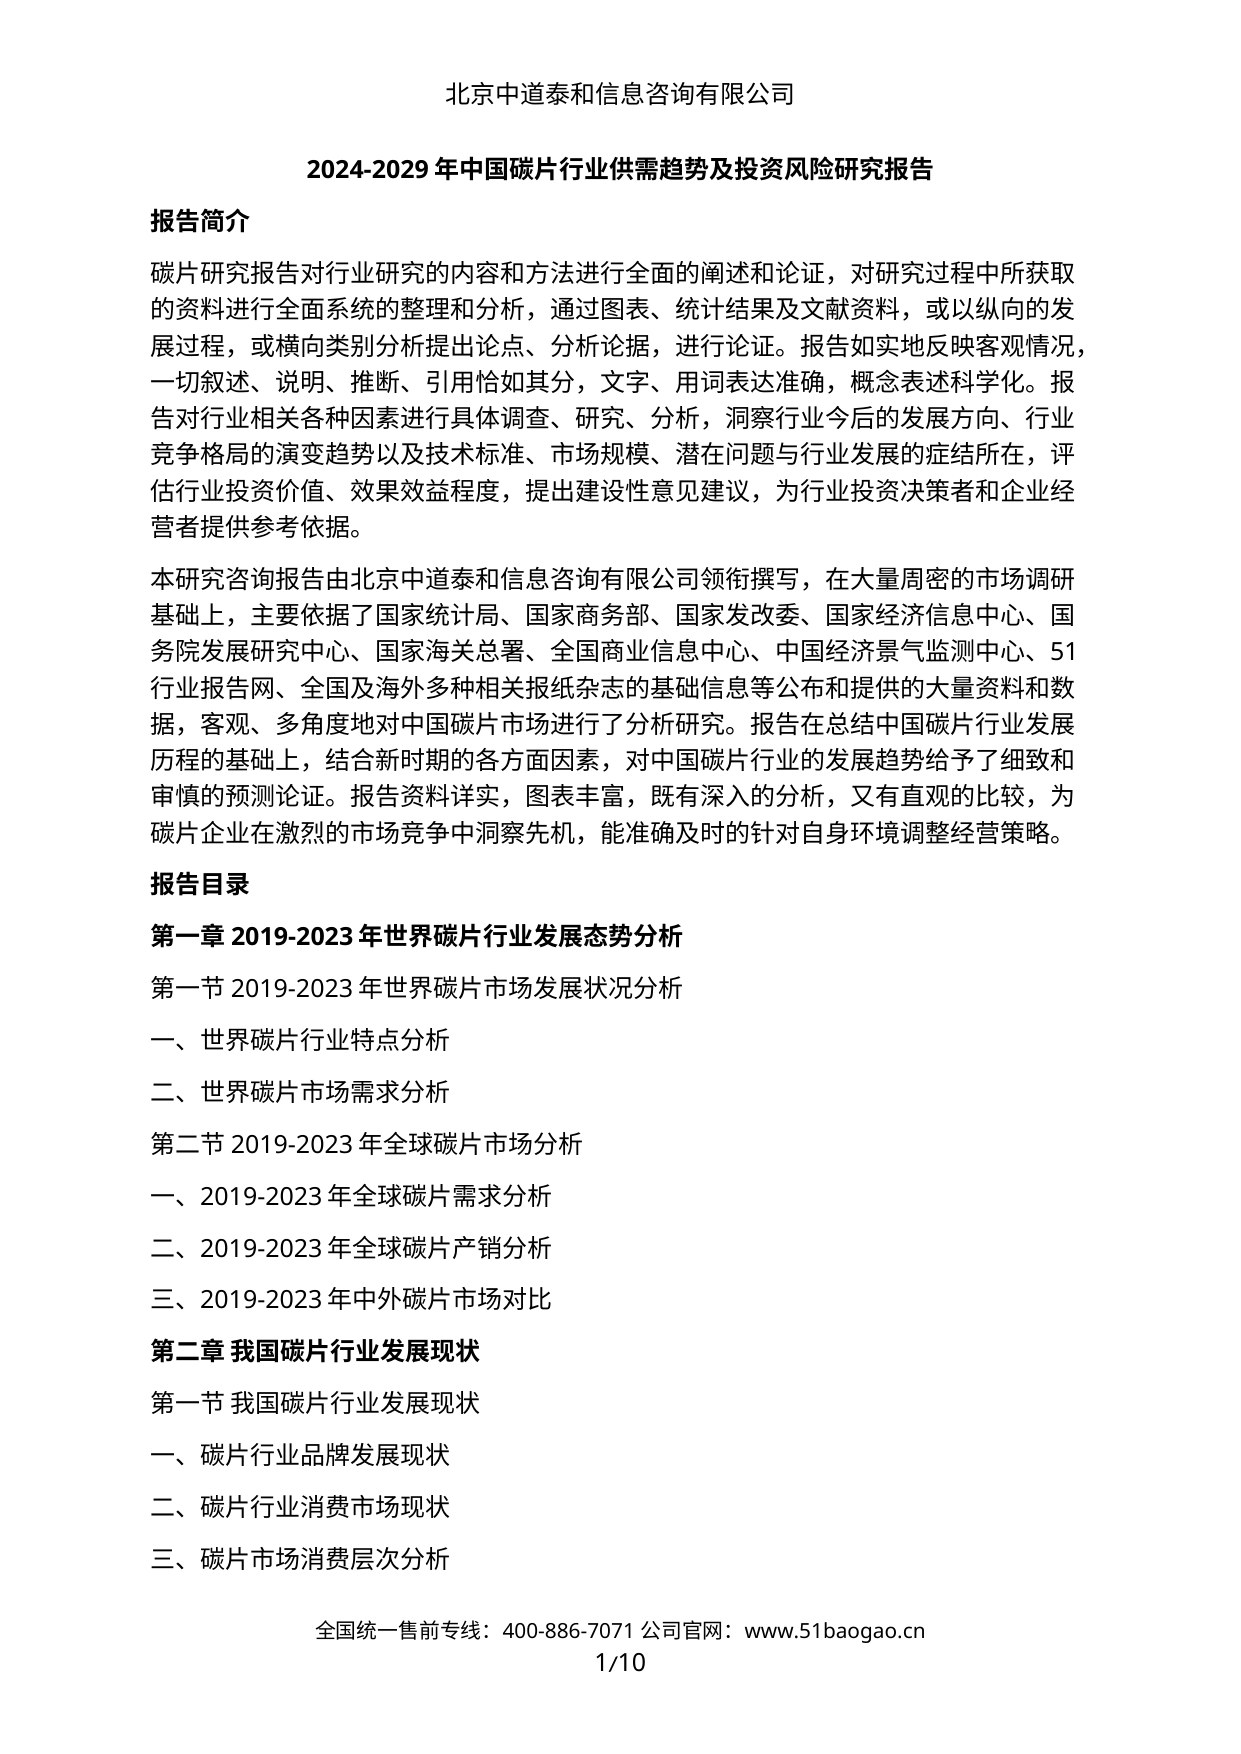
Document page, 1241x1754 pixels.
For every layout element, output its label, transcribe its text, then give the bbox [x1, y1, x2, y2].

text 三、2019-2023年中外碳片市场对比 [150, 1280, 1090, 1316]
text 二、2019-2023年全球碳片产销分析 [150, 1228, 1090, 1264]
text 二、碳片行业消费市场现状 [150, 1487, 1090, 1524]
text 第一节 2019-2023年世界碳片市场发展状况分析 [150, 969, 1090, 1005]
text 一、碳片行业品牌发展现状 [150, 1436, 1090, 1472]
text 碳片研究报告对行业研究的内容和方法进行全面的阐述和论证，对研究过程中所获取的资料进行全面系统的整理和分析，通过图表、统计结果及文献资料，或以纵向的发展过程，或横向类别分析提出论点、分析论据，进行论证。报告如实地反映客观情况，一切叙述、说明、推断、引用恰如其分，文字、用词表达准确，概念表述科学化。报告对行业相关各种因素进行具体调查、研究、分析，洞察行业今后的发展方向、行业竞争格局的演变趋势以及技术标准、市场规模、潜在问题与行业发展的症结所在，评估行业投资价值、效果效益程度，提出建设性意见建议，为行业投资决策者和企业经营者提供参考依据。 [150, 254, 1090, 544]
text 第二章 我国碳片行业发展现状 [150, 1332, 1090, 1368]
text 本研究咨询报告由北京中道泰和信息咨询有限公司领衔撰写，在大量周密的市场调研基础上，主要依据了国家统计局、国家商务部、国家发改委、国家经济信息中心、国务院发展研究中心、国家海关总署、全国商业信息中心、中国经济景气监测中心、51行业报告网、全国及海外多种相关报纸杂志的基础信息等公布和提供的大量资料和数据，客观、多角度地对中国碳片市场进行了分析研究。报告在总结中国碳片行业发展历程的基础上，结合新时期的各方面因素，对中国碳片行业的发展趋势给予了细致和审慎的预测论证。报告资料详实，图表丰富，既有深入的分析，又有直观的比较，为碳片企业在激烈的市场竞争中洞察先机，能准确及时的针对自身环境调整经营策略。 [150, 559, 1090, 849]
text 报告目录 [150, 865, 1090, 901]
text 一、世界碳片行业特点分析 [150, 1021, 1090, 1057]
text 三、碳片市场消费层次分析 [150, 1539, 1090, 1576]
text 2024-2029年中国碳片行业供需趋势及投资风险研究报告 [150, 150, 1090, 186]
text 第一节 我国碳片行业发展现状 [150, 1384, 1090, 1420]
text 第二节 2019-2023年全球碳片市场分析 [150, 1124, 1090, 1161]
text 报告简介 [150, 202, 1090, 238]
text 第一章 2019-2023年世界碳片行业发展态势分析 [150, 917, 1090, 953]
text 二、世界碳片市场需求分析 [150, 1072, 1090, 1109]
text 一、2019-2023年全球碳片需求分析 [150, 1176, 1090, 1212]
